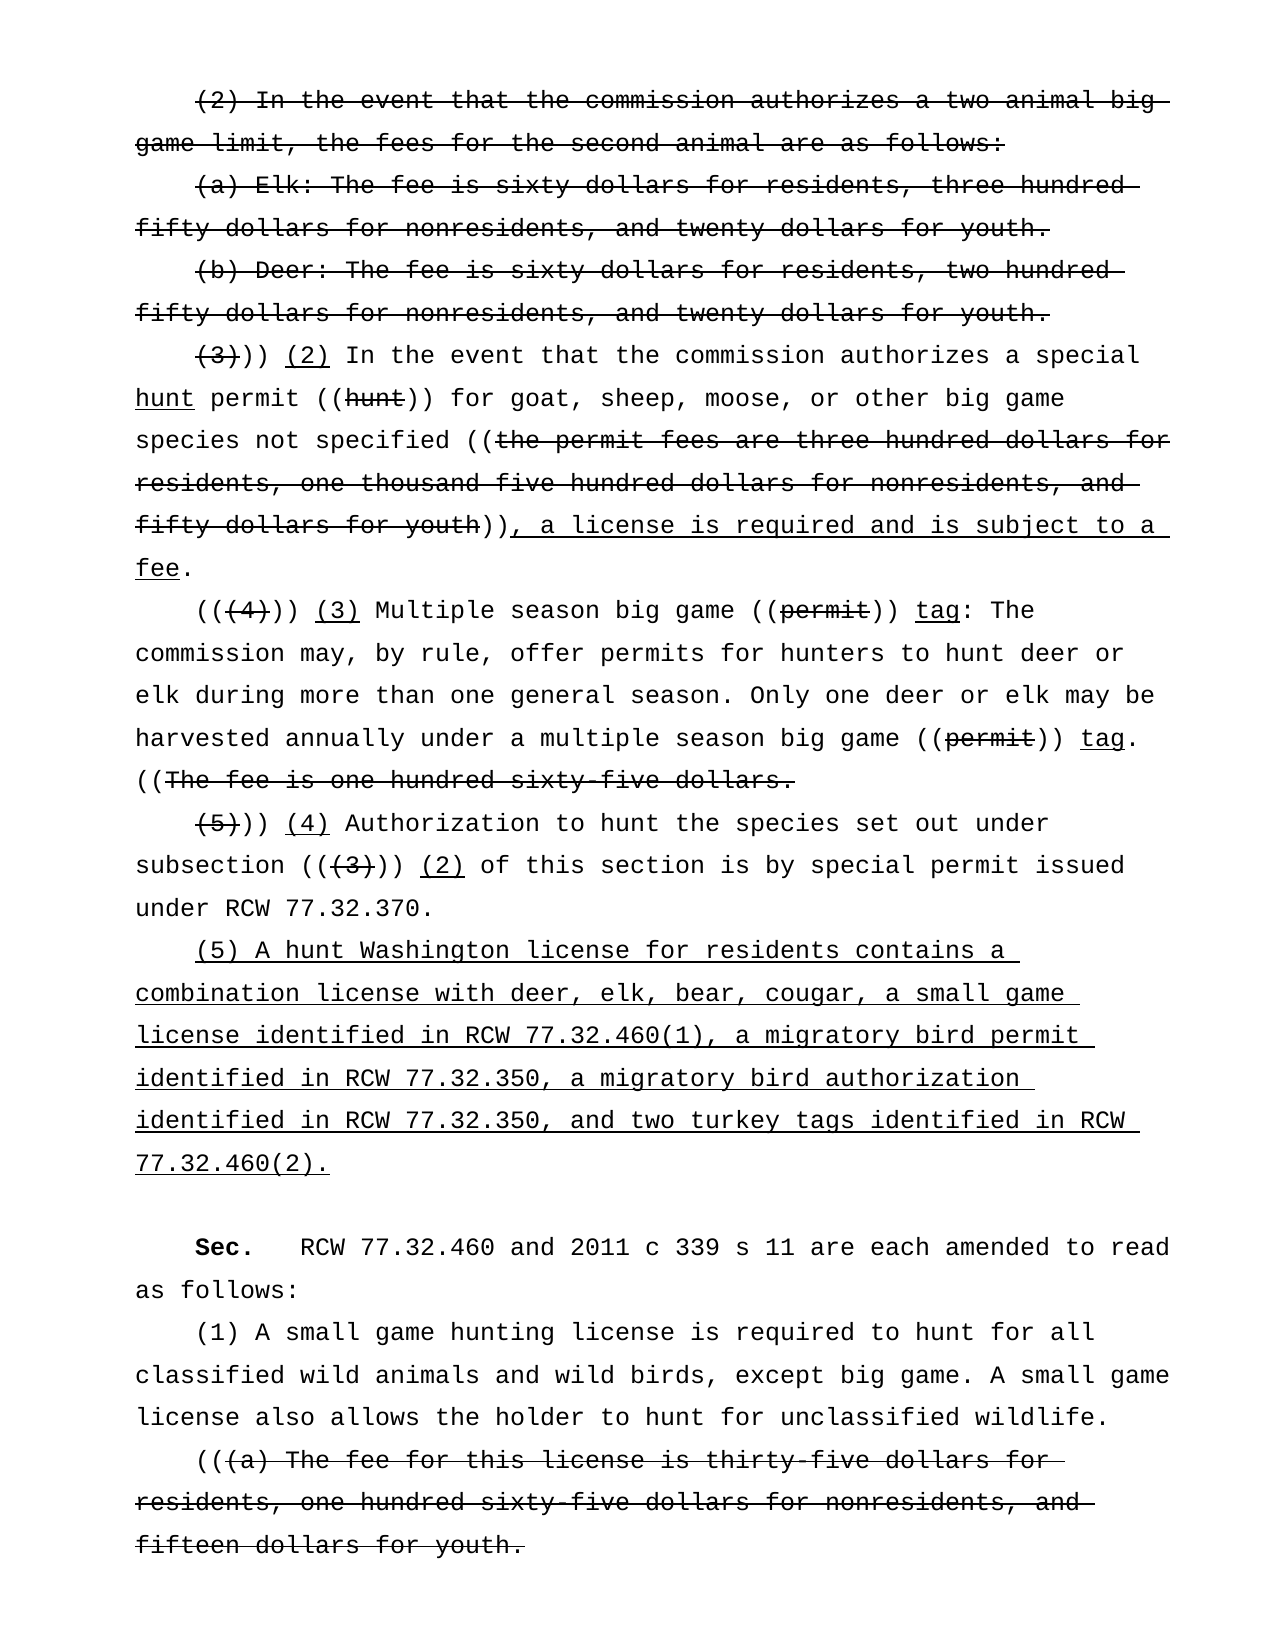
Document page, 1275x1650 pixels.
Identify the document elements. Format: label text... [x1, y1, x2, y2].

text (((4))) (3) Multiple season big game ((permit)) tag: The commission may, by rule, offer permits for hunters to hunt deer or elk during more than one general season. Only one deer or elk may be harvested annually under a multiple season big game ((permit)) tag. ((The fee is one hundred sixty-five dollars. [135, 585, 1170, 797]
text (1) A small game hunting license is required to hunt for all classified wild animals and wild birds, except big game. A small game license also allows the holder to hunt for unclassified wildlife. [135, 1307, 1170, 1434]
text (3))) (2) In the event that the commission authorizes a special hunt permit ((hunt)) for goat, sheep, moose, or other big game species not specified ((the permit fees are three hundred dollars for residents, one thousand five hundred dollars for nonresidents, and fifty dollars for youth)), a license is required and is subject to a fee. [135, 330, 1170, 585]
text (2) In the event that the commission authorizes a two animal big game limit, the fees for the second animal are as follows: [135, 75, 1170, 160]
text (a) Elk: The fee is sixty dollars for residents, three hundred fifty dollars for nonresidents, and twenty dollars for youth. [135, 160, 1170, 245]
text (b) Deer: The fee is sixty dollars for residents, two hundred fifty dollars for nonresidents, and twenty dollars for youth. [135, 245, 1170, 330]
text Sec. RCW 77.32.460 and 2011 c 339 s 11 are each amended to read as follows: [135, 1222, 1170, 1307]
text (5) A hunt Washington license for residents contains a combination license with deer, elk, bear, cougar, a small game license identified in RCW 77.32.460(1), a migratory bird permit identified in RCW 77.32.350, a migratory bird authorization identified in RCW 77.32.350, and two turkey tags identified in RCW 77.32.460(2). [135, 925, 1170, 1180]
text (((a) The fee for this license is thirty-five dollars for residents, one hundred sixty-five dollars for nonresidents, and fifteen dollars for youth. [135, 1434, 1170, 1562]
text (5))) (4) Authorization to hunt the species set out under subsection (((3))) (2) of this section is by special permit issued under RCW 77.32.370. [135, 797, 1170, 925]
